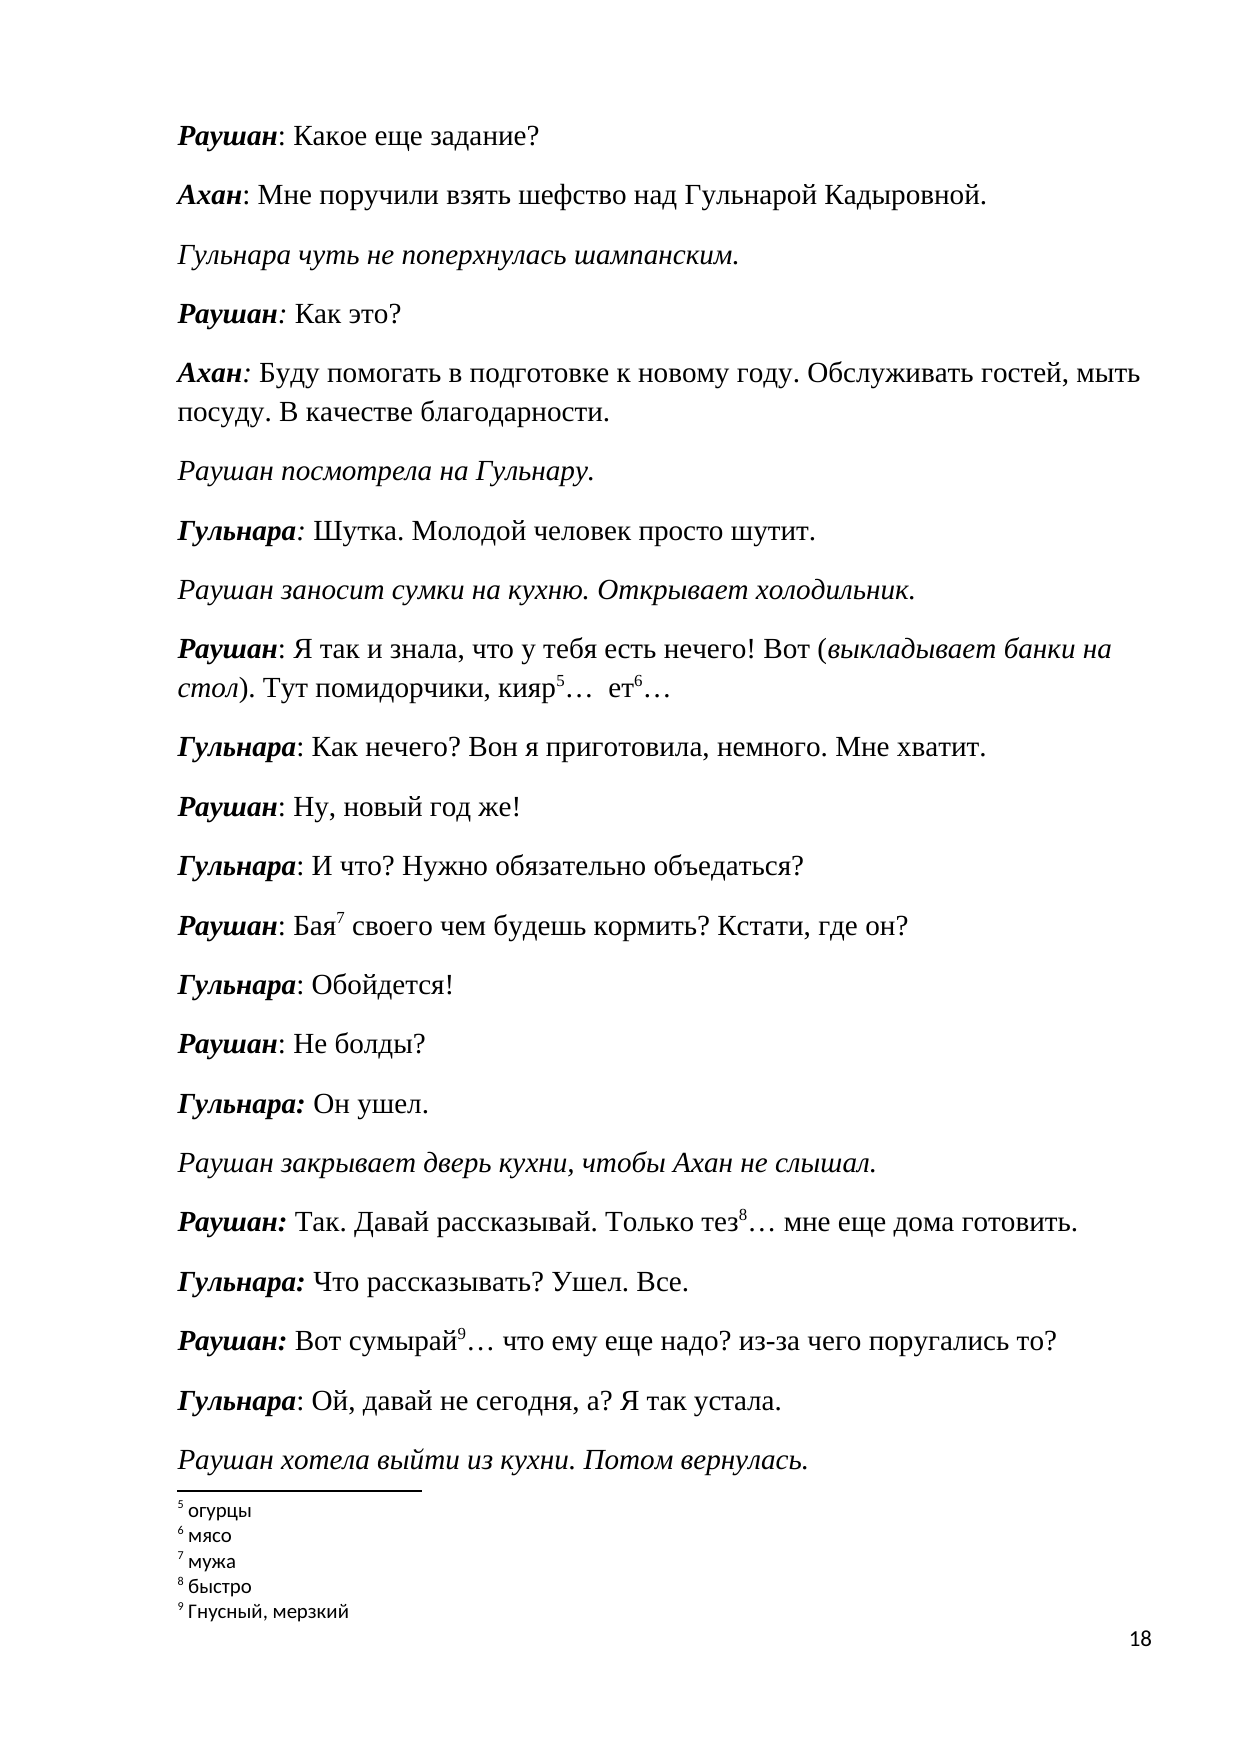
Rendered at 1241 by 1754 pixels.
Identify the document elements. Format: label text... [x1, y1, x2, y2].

text Раушан: Не болды? [177, 1026, 1152, 1060]
text Раушан хотела выйти из кухни. Потом вернулась. [177, 1442, 1152, 1476]
text Раушан: Бая своего чем будешь кормить? Кстати, где он? [177, 908, 1152, 941]
text Гульнара: Он ушел. [177, 1086, 1152, 1119]
text Раушан заносит сумки на кухню. Открывает холодильник. [177, 572, 1152, 606]
text Гульнара: Обойдется! [177, 967, 1152, 1001]
text Гульнара: Ой, давай не сегодня, а? Я так устала. [177, 1383, 1152, 1416]
text Гульнара: И что? Нужно обязательно объедаться? [177, 848, 1152, 882]
text Раушан: Ну, новый год же! [177, 789, 1152, 822]
text Ахан: Мне поручили взять шефство над Гульнарой Кадыровной. [177, 177, 1152, 211]
text Раушан: Вот сумырай… что ему еще надо? из-за чего поругались то? [177, 1323, 1152, 1357]
text Раушан посмотрела на Гульнару. [177, 453, 1152, 487]
text Раушан: Как это? [177, 296, 1152, 330]
text Раушан закрывает дверь кухни, чтобы Ахан не слышал. [177, 1145, 1152, 1179]
text Гульнара: Что рассказывать? Ушел. Все. [177, 1264, 1152, 1297]
text Раушан: Так. Давай рассказывай. Только тез… мне еще дома готовить. [177, 1204, 1152, 1238]
text Ахан: Буду помогать в подготовке к новому году. Обслуживать гостей, мыть посуду. В качестве благодарности. [177, 356, 1152, 428]
text Гульнара: Как нечего? Вон я приготовила, немного. Мне хватит. [177, 729, 1152, 763]
text Гульнара чуть не поперхнулась шампанским. [177, 237, 1152, 270]
text Гульнара: Шутка. Молодой человек просто шутит. [177, 513, 1152, 546]
text Раушан: Я так и знала, что у тебя есть нечего! Вот (выкладывает банки на стол). Тут помидорчики, кияр… ет… [177, 632, 1152, 704]
text Раушан: Какое еще задание? [177, 118, 1152, 152]
